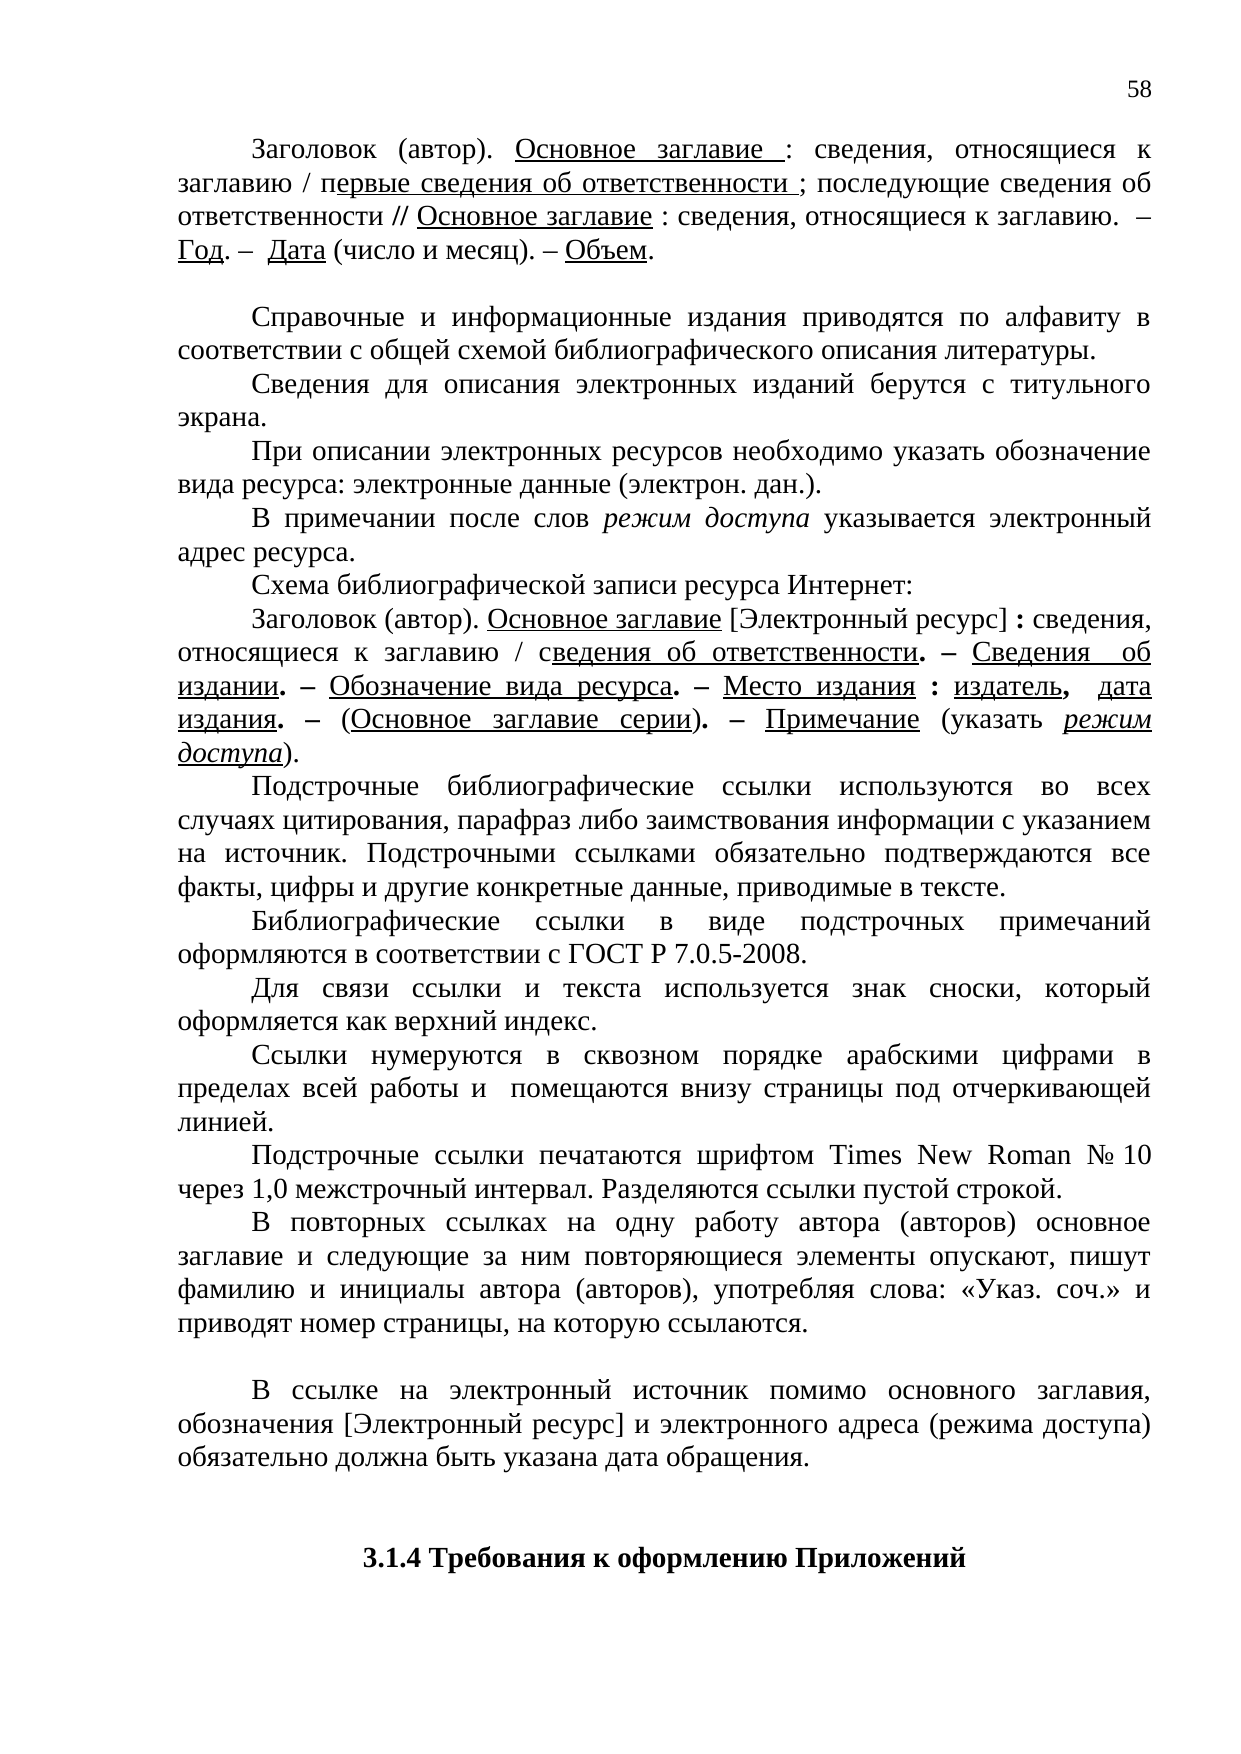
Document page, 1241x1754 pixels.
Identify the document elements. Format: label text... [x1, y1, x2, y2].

text В ссылке на электронный источник помимо основного заглавия, обозначения [Электронный ресурс] и электронного адреса (режима доступа) обязательно должна быть указана дата обращения. [177, 1372, 1152, 1473]
text 3.1.4 Требования к оформлению Приложений [177, 1540, 1152, 1573]
text Подстрочные ссылки печатаются шрифтом Times New Roman № 10 через 1,0 межстрочный интервал. Разделяются ссылки пустой строкой. [177, 1137, 1152, 1204]
text Для связи ссылки и текста используется знак сноски, который оформляется как верхний индекс. [177, 970, 1152, 1037]
text Заголовок (автор). Основное заглавие : сведения, относящиеся к заглавию / первые сведения об ответственности ; последующие сведения об ответственности // Основное заглавие : сведения, относящиеся к заглавию. – Год. – Дата (число и месяц). – Объем. [177, 131, 1152, 265]
text Ссылки нумеруются в сквозном порядке арабскими цифрами в пределах всей работы и помещаются внизу страницы под отчеркивающей линией. [177, 1037, 1152, 1137]
text В повторных ссылках на одну работу автора (авторов) основное заглавие и следующие за ним повторяющиеся элементы опускают, пишут фамилию и инициалы автора (авторов), употребляя слова: «Указ. соч.» и приводят номер страницы, на которую ссылаются. [177, 1204, 1152, 1339]
text При описании электронных ресурсов необходимо указать обозначение вида ресурса: электронные данные (электрон. дан.). [177, 433, 1152, 500]
text Сведения для описания электронных изданий берутся с титульного экрана. [177, 366, 1152, 433]
text В примечании после слов режим доступа указывается электронный адрес ресурса. [177, 500, 1152, 567]
text Заголовок (автор). Основное заглавие [Электронный ресурс] : сведения, относящиеся к заглавию / сведения об ответственности. – Сведения об издании. – Обозначение вида ресурса. – Место издания : издатель, дата издания. – (Основное заглавие серии). – Примечание (указать режим доступа). [177, 601, 1152, 768]
text Библиографические ссылки в виде подстрочных примечаний оформляются в соответствии с ГОСТ Р 7.0.5-2008. [177, 903, 1152, 970]
text Подстрочные библиографические ссылки используются во всех случаях цитирования, парафраз либо заимствования информации с указанием на источник. Подстрочными ссылками обязательно подтверждаются все факты, цифры и другие конкретные данные, приводимые в тексте. [177, 768, 1152, 903]
text Схема библиографической записи ресурса Интернет: [177, 567, 1152, 601]
text Справочные и информационные издания приводятся по алфавиту в соответствии с общей схемой библиографического описания литературы. [177, 299, 1152, 366]
